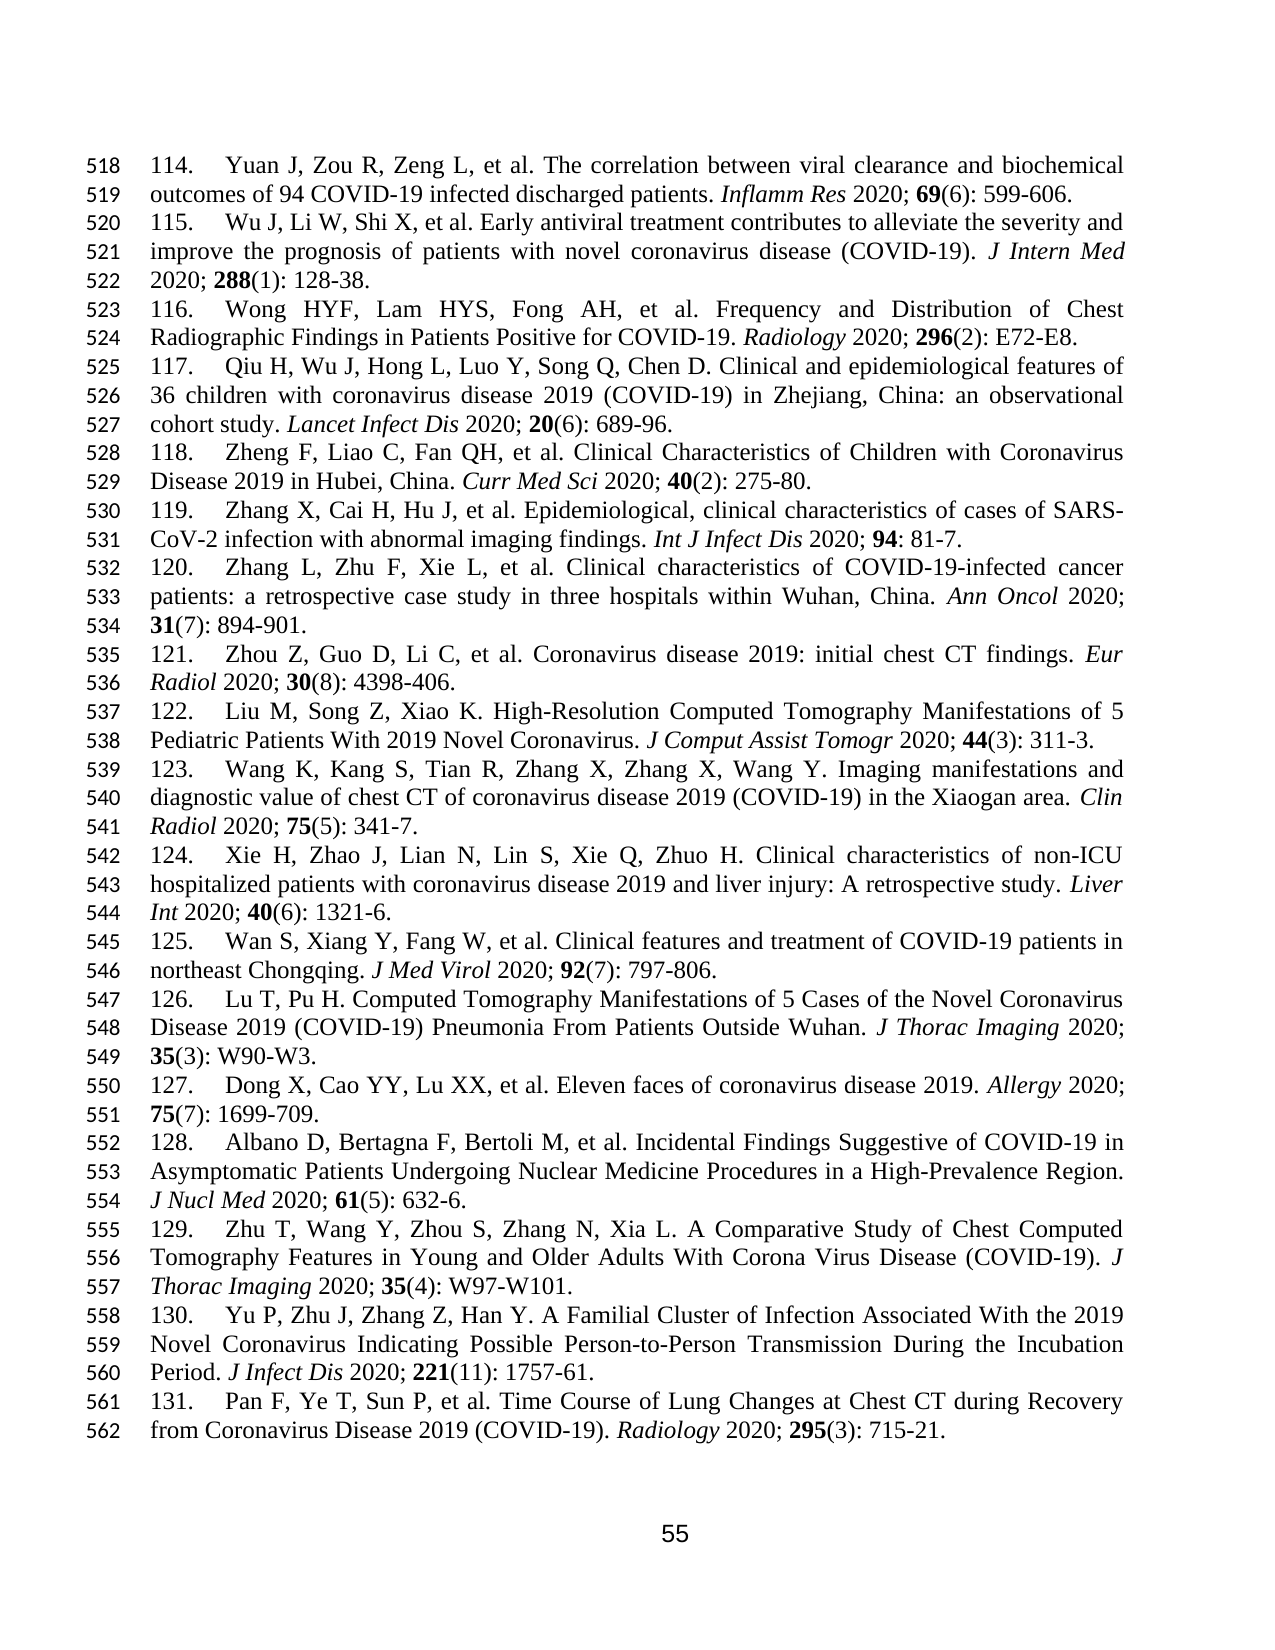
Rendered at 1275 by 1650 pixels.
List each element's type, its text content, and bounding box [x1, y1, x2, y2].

text 123. Wang K, Kang S, Tian R, Zhang X, Zhang X, Wang Y. Imaging manifestations and diagnostic value of chest CT of coronavirus disease 2019 (COVID-19) in the Xiaogan area. Clin Radiol 2020; 75(5): 341-7. [150, 754, 1125, 840]
text 131. Pan F, Ye T, Sun P, et al. Time Course of Lung Changes at Chest CT during Recovery from Coronavirus Disease 2019 (COVID-19). Radiology 2020; 295(3): 715-21. [150, 1386, 1125, 1444]
text 120. Zhang L, Zhu F, Xie L, et al. Clinical characteristics of COVID-19-infected cancer patients: a retrospective case study in three hospitals within Wuhan, China. Ann Oncol 2020; 31(7): 894-901. [150, 552, 1125, 639]
text 127. Dong X, Cao YY, Lu XX, et al. Eleven faces of coronavirus disease 2019. Allergy 2020; 75(7): 1699-709. [150, 1070, 1125, 1127]
text 115. Wu J, Li W, Shi X, et al. Early antiviral treatment contributes to alleviate the severity and improve the prognosis of patients with novel coronavirus disease (COVID-19). J Intern Med 2020; 288(1): 128-38. [150, 207, 1125, 294]
text 119. Zhang X, Cai H, Hu J, et al. Epidemiological, clinical characteristics of cases of SARS-CoV-2 infection with abnormal imaging findings. Int J Infect Dis 2020; 94: 81-7. [150, 495, 1125, 552]
text 118. Zheng F, Liao C, Fan QH, et al. Clinical Characteristics of Children with Coronavirus Disease 2019 in Hubei, China. Curr Med Sci 2020; 40(2): 275-80. [150, 437, 1125, 495]
text 128. Albano D, Bertagna F, Bertoli M, et al. Incidental Findings Suggestive of COVID-19 in Asymptomatic Patients Undergoing Nuclear Medicine Procedures in a High-Prevalence Region. J Nucl Med 2020; 61(5): 632-6. [150, 1127, 1125, 1214]
text 130. Yu P, Zhu J, Zhang Z, Han Y. A Familial Cluster of Infection Associated With the 2019 Novel Coronavirus Indicating Possible Person-to-Person Transmission During the Incubation Period. J Infect Dis 2020; 221(11): 1757-61. [150, 1300, 1125, 1386]
text 117. Qiu H, Wu J, Hong L, Luo Y, Song Q, Chen D. Clinical and epidemiological features of 36 children with coronavirus disease 2019 (COVID-19) in Zhejiang, China: an observational cohort study. Lancet Infect Dis 2020; 20(6): 689-96. [150, 351, 1125, 437]
text 122. Liu M, Song Z, Xiao K. High-Resolution Computed Tomography Manifestations of 5 Pediatric Patients With 2019 Novel Coronavirus. J Comput Assist Tomogr 2020; 44(3): 311-3. [150, 696, 1125, 754]
text 126. Lu T, Pu H. Computed Tomography Manifestations of 5 Cases of the Novel Coronavirus Disease 2019 (COVID-19) Pneumonia From Patients Outside Wuhan. J Thorac Imaging 2020; 35(3): W90-W3. [150, 984, 1125, 1070]
text 116. Wong HYF, Lam HYS, Fong AH, et al. Frequency and Distribution of Chest Radiographic Findings in Patients Positive for COVID-19. Radiology 2020; 296(2): E72-E8. [150, 294, 1125, 351]
text 114. Yuan J, Zou R, Zeng L, et al. The correlation between viral clearance and biochemical outcomes of 94 COVID-19 infected discharged patients. Inflamm Res 2020; 69(6): 599-606. [150, 150, 1125, 207]
text 125. Wan S, Xiang Y, Fang W, et al. Clinical features and treatment of COVID-19 patients in northeast Chongqing. J Med Virol 2020; 92(7): 797-806. [150, 926, 1125, 984]
text 121. Zhou Z, Guo D, Li C, et al. Coronavirus disease 2019: initial chest CT findings. Eur Radiol 2020; 30(8): 4398-406. [150, 639, 1125, 696]
text 129. Zhu T, Wang Y, Zhou S, Zhang N, Xia L. A Comparative Study of Chest Computed Tomography Features in Young and Older Adults With Corona Virus Disease (COVID-19). J Thorac Imaging 2020; 35(4): W97-W101. [150, 1214, 1125, 1300]
text 124. Xie H, Zhao J, Lian N, Lin S, Xie Q, Zhuo H. Clinical characteristics of non-ICU hospitalized patients with coronavirus disease 2019 and liver injury: A retrospective study. Liver Int 2020; 40(6): 1321-6. [150, 840, 1125, 926]
